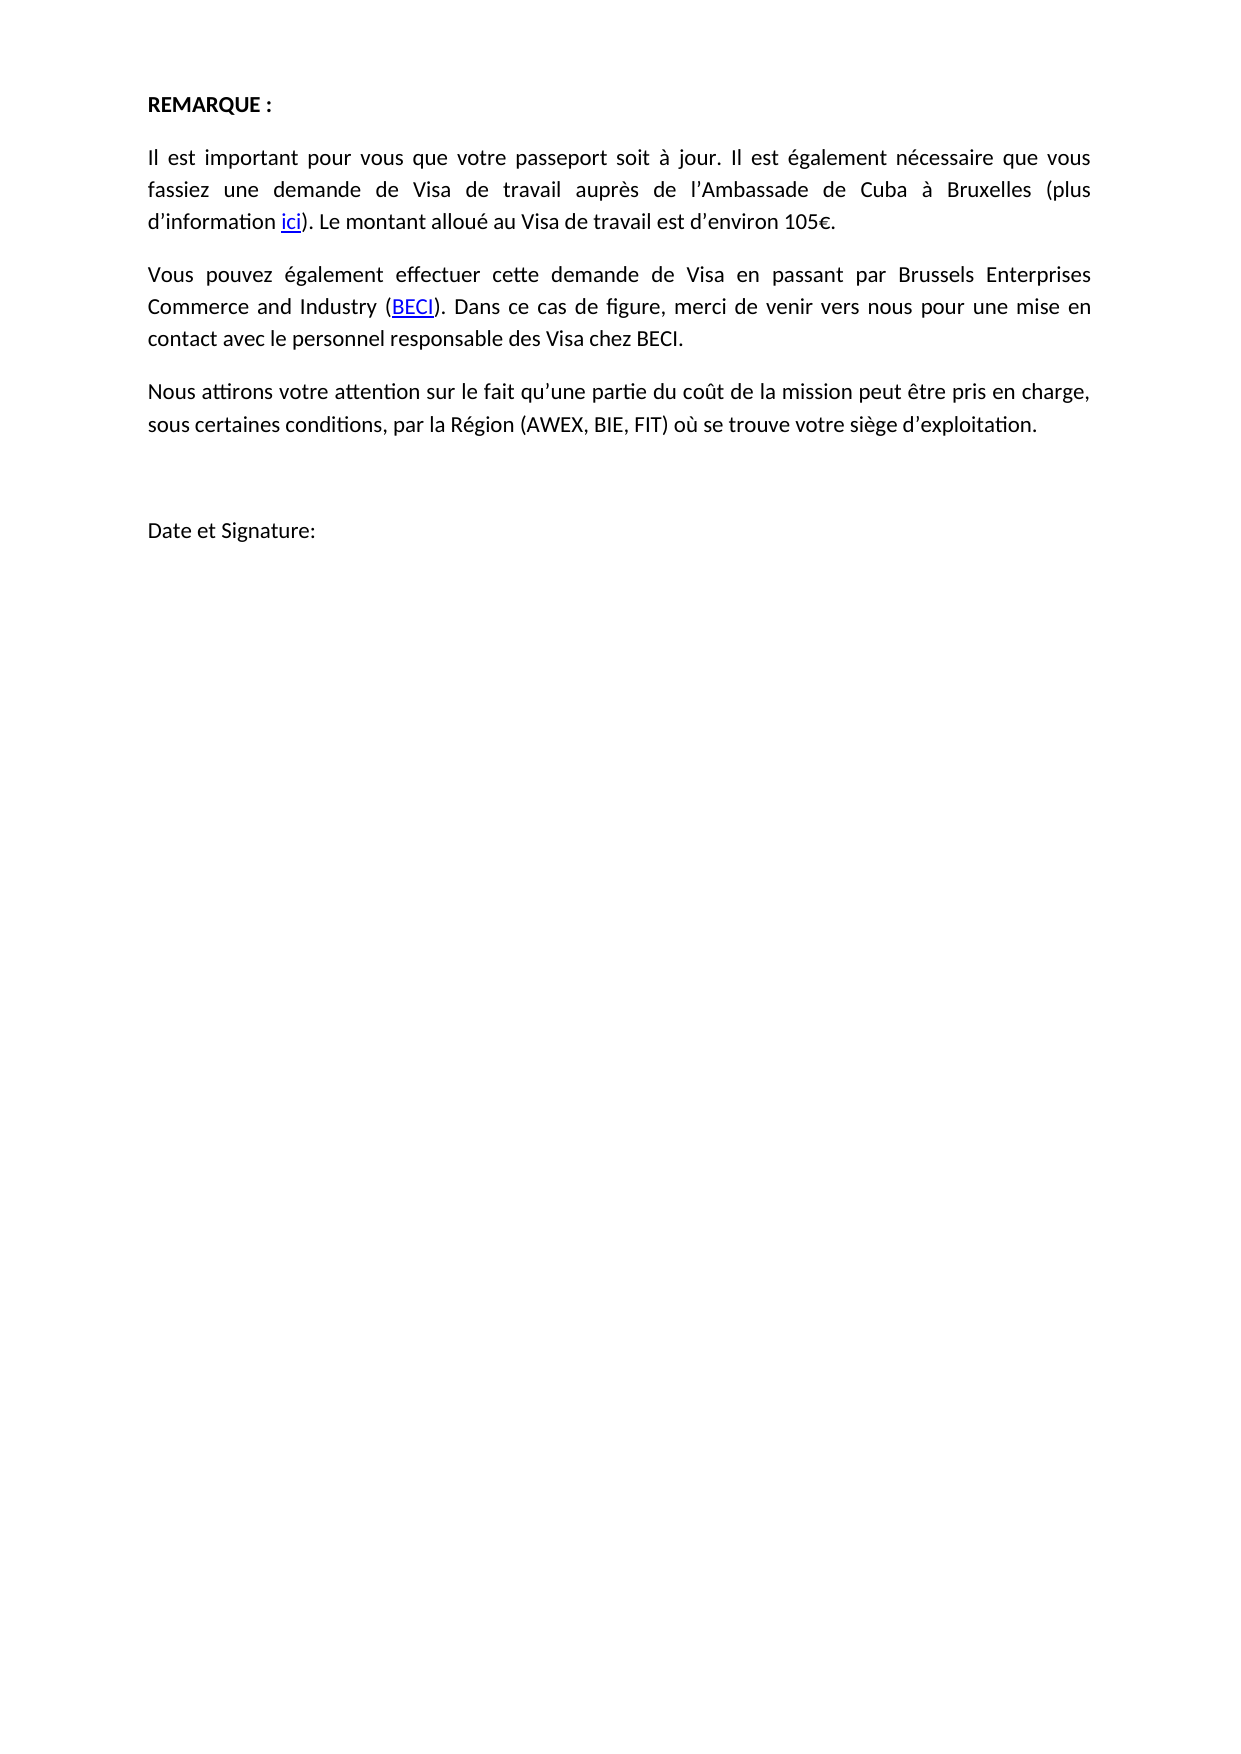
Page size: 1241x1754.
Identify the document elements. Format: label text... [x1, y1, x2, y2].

text REMARQUE : [148, 90, 1093, 118]
text Vous pouvez également effectuer cette demande de Visa en passant par Brussels Enterprises Commerce and Industry (BECI). Dans ce cas de figure, merci de venir vers nous pour une mise en contact avec le personnel responsable des Visa chez BECI. [148, 260, 1093, 352]
text Date et Signature: [148, 516, 1093, 544]
text Nous attirons votre attention sur le fait qu’une partie du coût de la mission peut être pris en charge, sous certaines conditions, par la Région (AWEX, BIE, FIT) où se trouve votre siège d’exploitation. [148, 377, 1093, 438]
text Il est important pour vous que votre passeport soit à jour. Il est également nécessaire que vous fassiez une demande de Visa de travail auprès de l’Ambassade de Cuba à Bruxelles (plus d’information ici). Le montant alloué au Visa de travail est d’environ 105€. [148, 143, 1093, 235]
